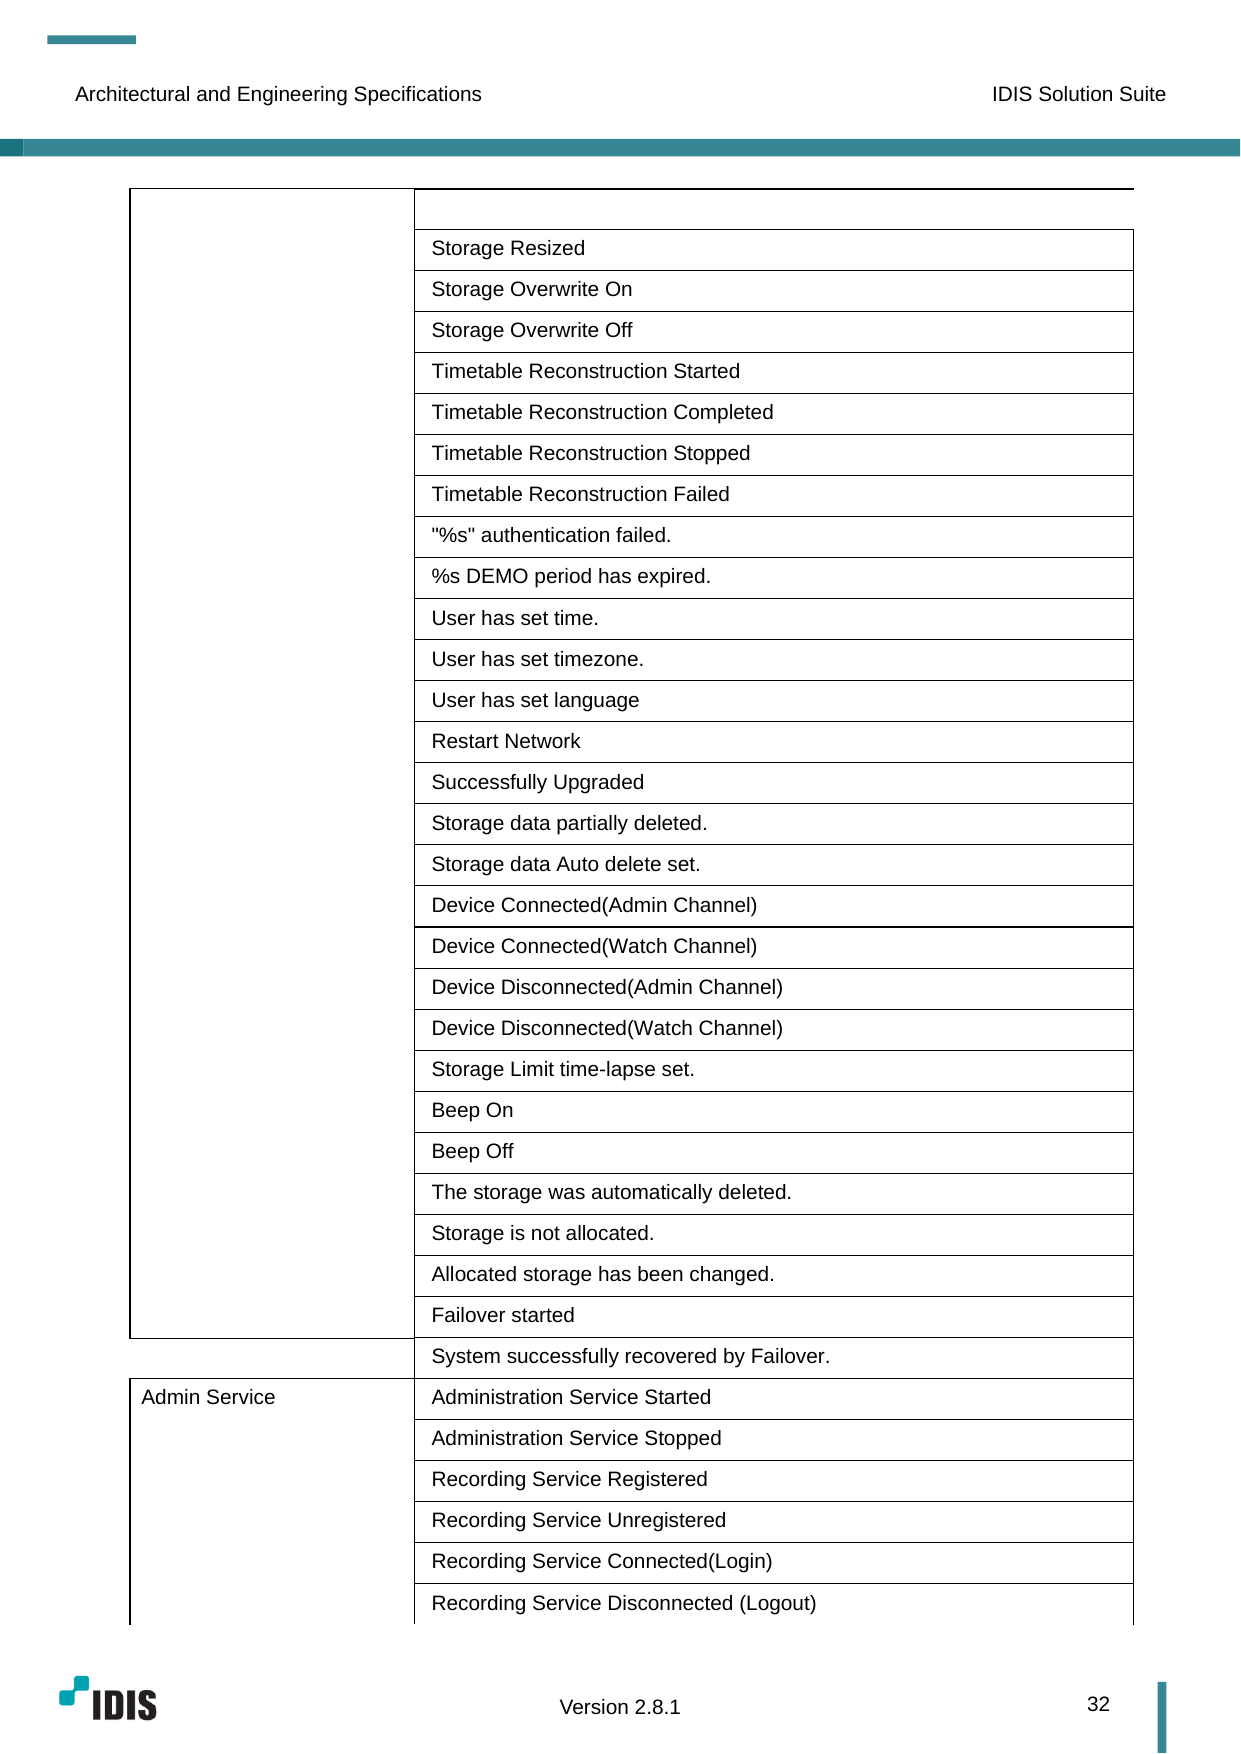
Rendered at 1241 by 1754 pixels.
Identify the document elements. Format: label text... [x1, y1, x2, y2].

table_cell Recording Service Connected(Login) [415, 1543, 1133, 1583]
table_cell Storage Limit time-lapse set. [415, 1051, 1133, 1091]
table_cell Timetable Reconstruction Stopped [415, 435, 1133, 475]
table_cell Beep Off [415, 1133, 1133, 1173]
table_cell Storage Resized [415, 230, 1133, 270]
table_cell Timetable Reconstruction Completed [415, 394, 1133, 434]
table_cell User has set time. [415, 599, 1133, 639]
table_cell Administration Service Stopped [415, 1420, 1133, 1460]
table_cell Beep On [415, 1092, 1133, 1132]
table_cell %s DEMO period has expired. [415, 558, 1133, 598]
table_cell Storage Overwrite Off [415, 312, 1133, 352]
table_cell The storage was automatically deleted. [415, 1174, 1133, 1214]
table_cell Storage Overwrite On [415, 271, 1133, 311]
table_cell Failover started [415, 1297, 1133, 1337]
table_cell Device Disconnected(Watch Channel) [415, 1010, 1133, 1049]
table_cell Storage data Auto delete set. [415, 845, 1133, 885]
table_cell System successfully recovered by Failover. [415, 1338, 1133, 1378]
table_cell Storage data partially deleted. [415, 804, 1133, 844]
table_cell Device Disconnected(Admin Channel) [415, 969, 1133, 1008]
table_cell Timetable Reconstruction Started [415, 353, 1133, 393]
table_cell Successfully Upgraded [415, 763, 1133, 803]
table_cell "%s" authentication failed. [415, 517, 1133, 557]
table_cell Device Connected(Admin Channel) [415, 886, 1133, 926]
table_cell Timetable Reconstruction Failed [415, 476, 1133, 516]
table_cell Administration Service Started [415, 1379, 1133, 1419]
table_cell Recording Service Unregistered [415, 1502, 1133, 1542]
picture [52, 1675, 175, 1723]
table_cell Restart Network [415, 722, 1133, 762]
table_cell Admin Service [131, 1379, 414, 1585]
table_cell Storage is not allocated. [415, 1215, 1133, 1255]
table_cell Recording Service Registered [415, 1461, 1133, 1501]
table_cell Device Connected(Watch Channel) [415, 928, 1133, 967]
table_cell User has set language [415, 681, 1133, 721]
table_cell User has set timezone. [415, 640, 1133, 680]
table_cell Allocated storage has been changed. [415, 1256, 1133, 1296]
